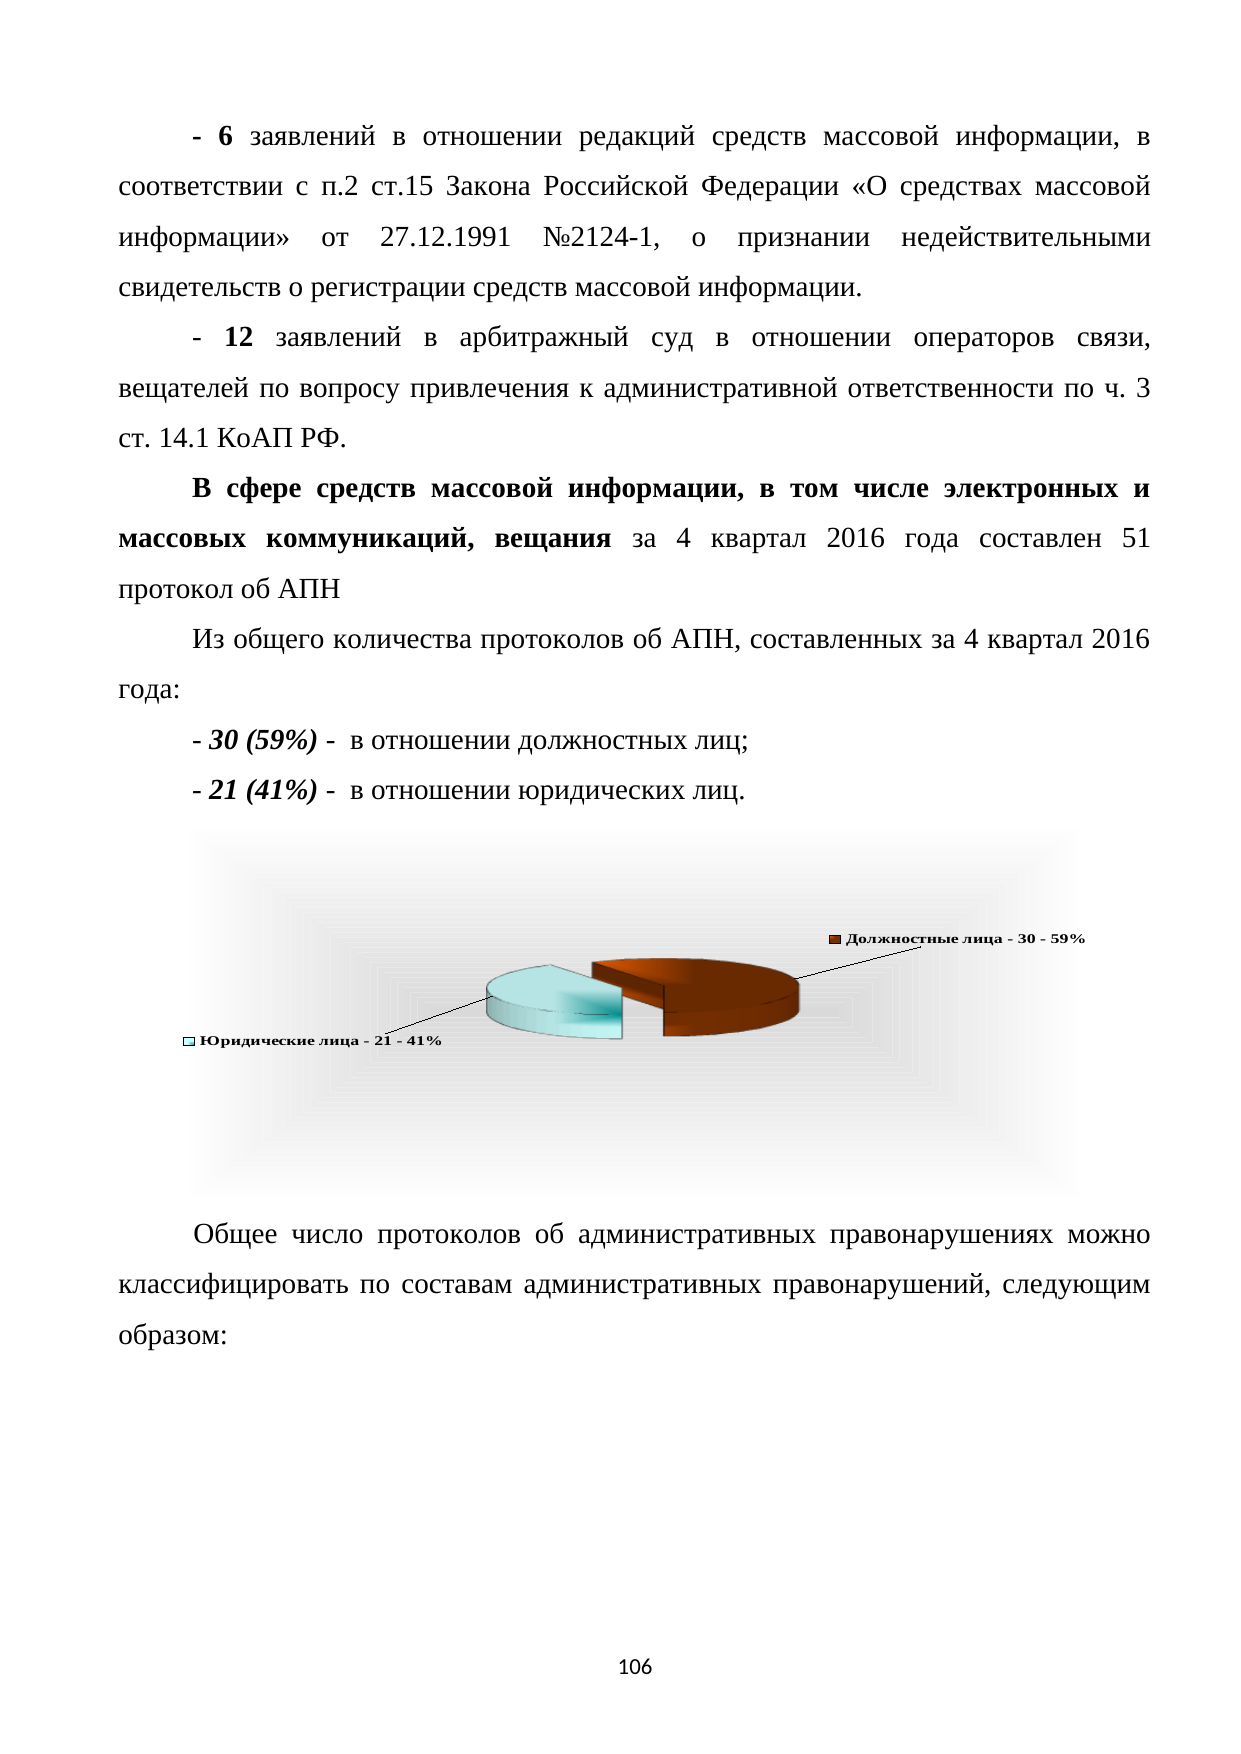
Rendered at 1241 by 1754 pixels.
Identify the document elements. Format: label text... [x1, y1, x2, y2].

text Общее число протоколов об административных правонарушениях можно классифицировать по составам административных правонарушений, следующим образом: [118, 1216, 1152, 1350]
text - 6 заявлений в отношении редакций средств массовой информации, в соответствии с п.2 ст.15 Закона Российской Федерации «О средствах массовой информации» от 27.12.1991 №2124-1, о признании недействительными свидетельств о регистрации средств массовой информации. [118, 118, 1152, 303]
text - 12 заявлений в арбитражный суд в отношении операторов связи, вещателей по вопросу привлечения к административной ответственности по ч. 3 ст. 14.1 КоАП РФ. [118, 319, 1152, 453]
text - 21 (41%) - в отношении юридических лиц. [118, 772, 1152, 806]
text Из общего количества протоколов об АПН, составленных за 4 квартал 2016 года: [118, 621, 1152, 705]
text - 30 (59%) - в отношении должностных лиц; [118, 722, 1152, 755]
text В сфере средств массовой информации, в том числе электронных и массовых коммуникаций, вещания за 4 квартал 2016 года составлен 51 протокол об АПН [118, 470, 1152, 604]
